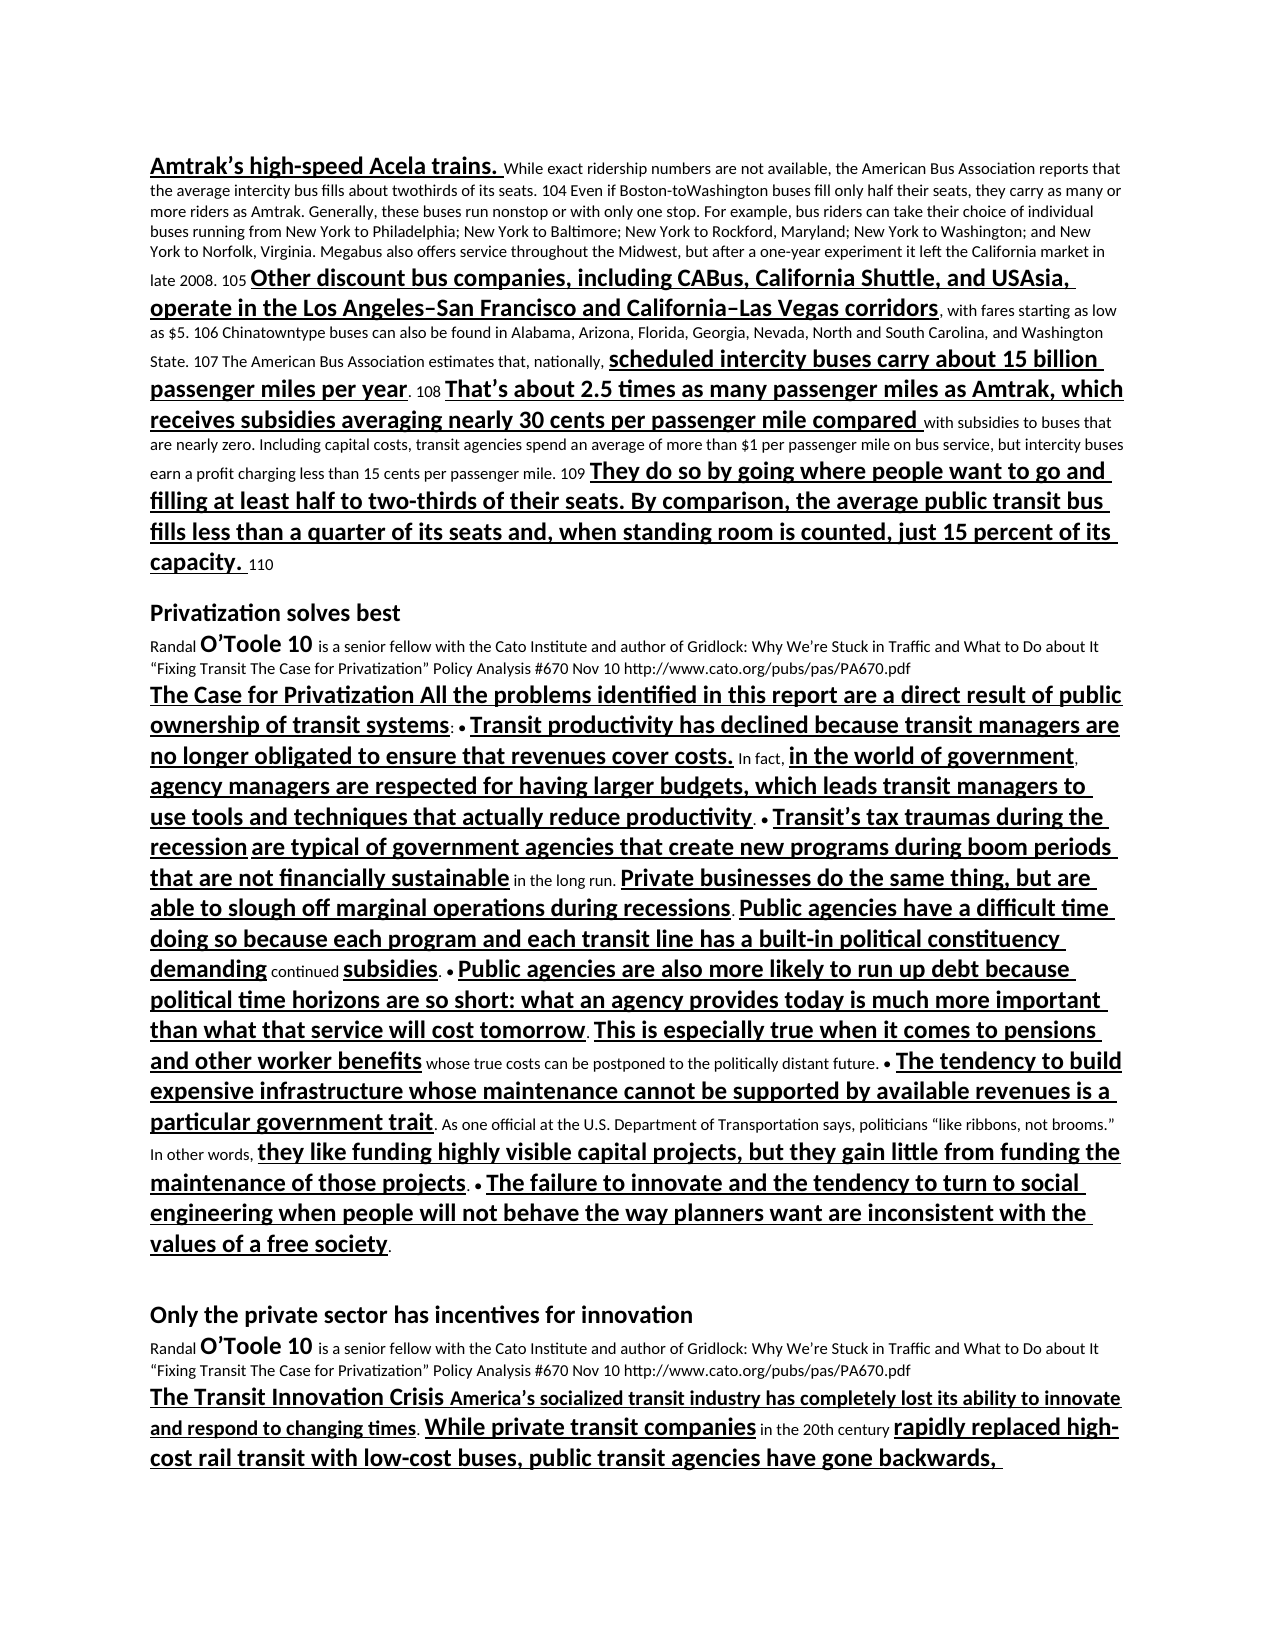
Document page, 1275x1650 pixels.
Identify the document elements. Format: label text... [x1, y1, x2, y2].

text Randal O’Toole 10 is a senior fellow with the Cato Institute and author of Gridlock: Why We’re Stuck in Traffic and What to Do about It “Fixing Transit The Case for Privatization” Policy Analysis #670 Nov 10 http://www.cato.org/pubs/pas/PA670.pdf [150, 628, 1125, 679]
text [150, 1381, 1125, 1472]
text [150, 150, 1125, 577]
text The Case for Privatization All the problems identified in this report are a direct result of public ownership of transit systems: • Transit productivity has declined because transit managers are no longer obligated to ensure that revenues cover costs. In fact, in the world of government, agency managers are respected for having larger budgets, which leads transit managers to use tools and techniques that actually reduce productivity. • Transit’s tax traumas during the recession are typical of government agencies that create new programs during boom periods that are not financially sustainable in the long run. Private businesses do the same thing, but are able to slough off marginal operations during recessions. Public agencies have a difficult time doing so because each program and each transit line has a built-in political constituency demanding continued subsidies. • Public agencies are also more likely to run up debt because political time horizons are so short: what an agency provides today is much more important than what that service will cost tomorrow. This is especially true when it comes to pensions and other worker benefits whose true costs can be postponed to the politically distant future. • The tendency to build expensive infrastructure whose maintenance cannot be supported by available revenues is a particular government trait. As one official at the U.S. Department of Transportation says, politicians “like ribbons, not brooms.” In other words, they like funding highly visible capital projects, but they gain little from funding the maintenance of those projects. • The failure to innovate and the tendency to turn to social engineering when people will not behave the way planners want are inconsistent with the values of a free society. [150, 679, 1125, 1259]
text Privatization solves best [150, 597, 1125, 628]
text Randal O’Toole 10 is a senior fellow with the Cato Institute and author of Gridlock: Why We’re Stuck in Traffic and What to Do about It “Fixing Transit The Case for Privatization” Policy Analysis #670 Nov 10 http://www.cato.org/pubs/pas/PA670.pdf [150, 1330, 1125, 1381]
text Only the private sector has incentives for innovation [150, 1299, 1125, 1330]
